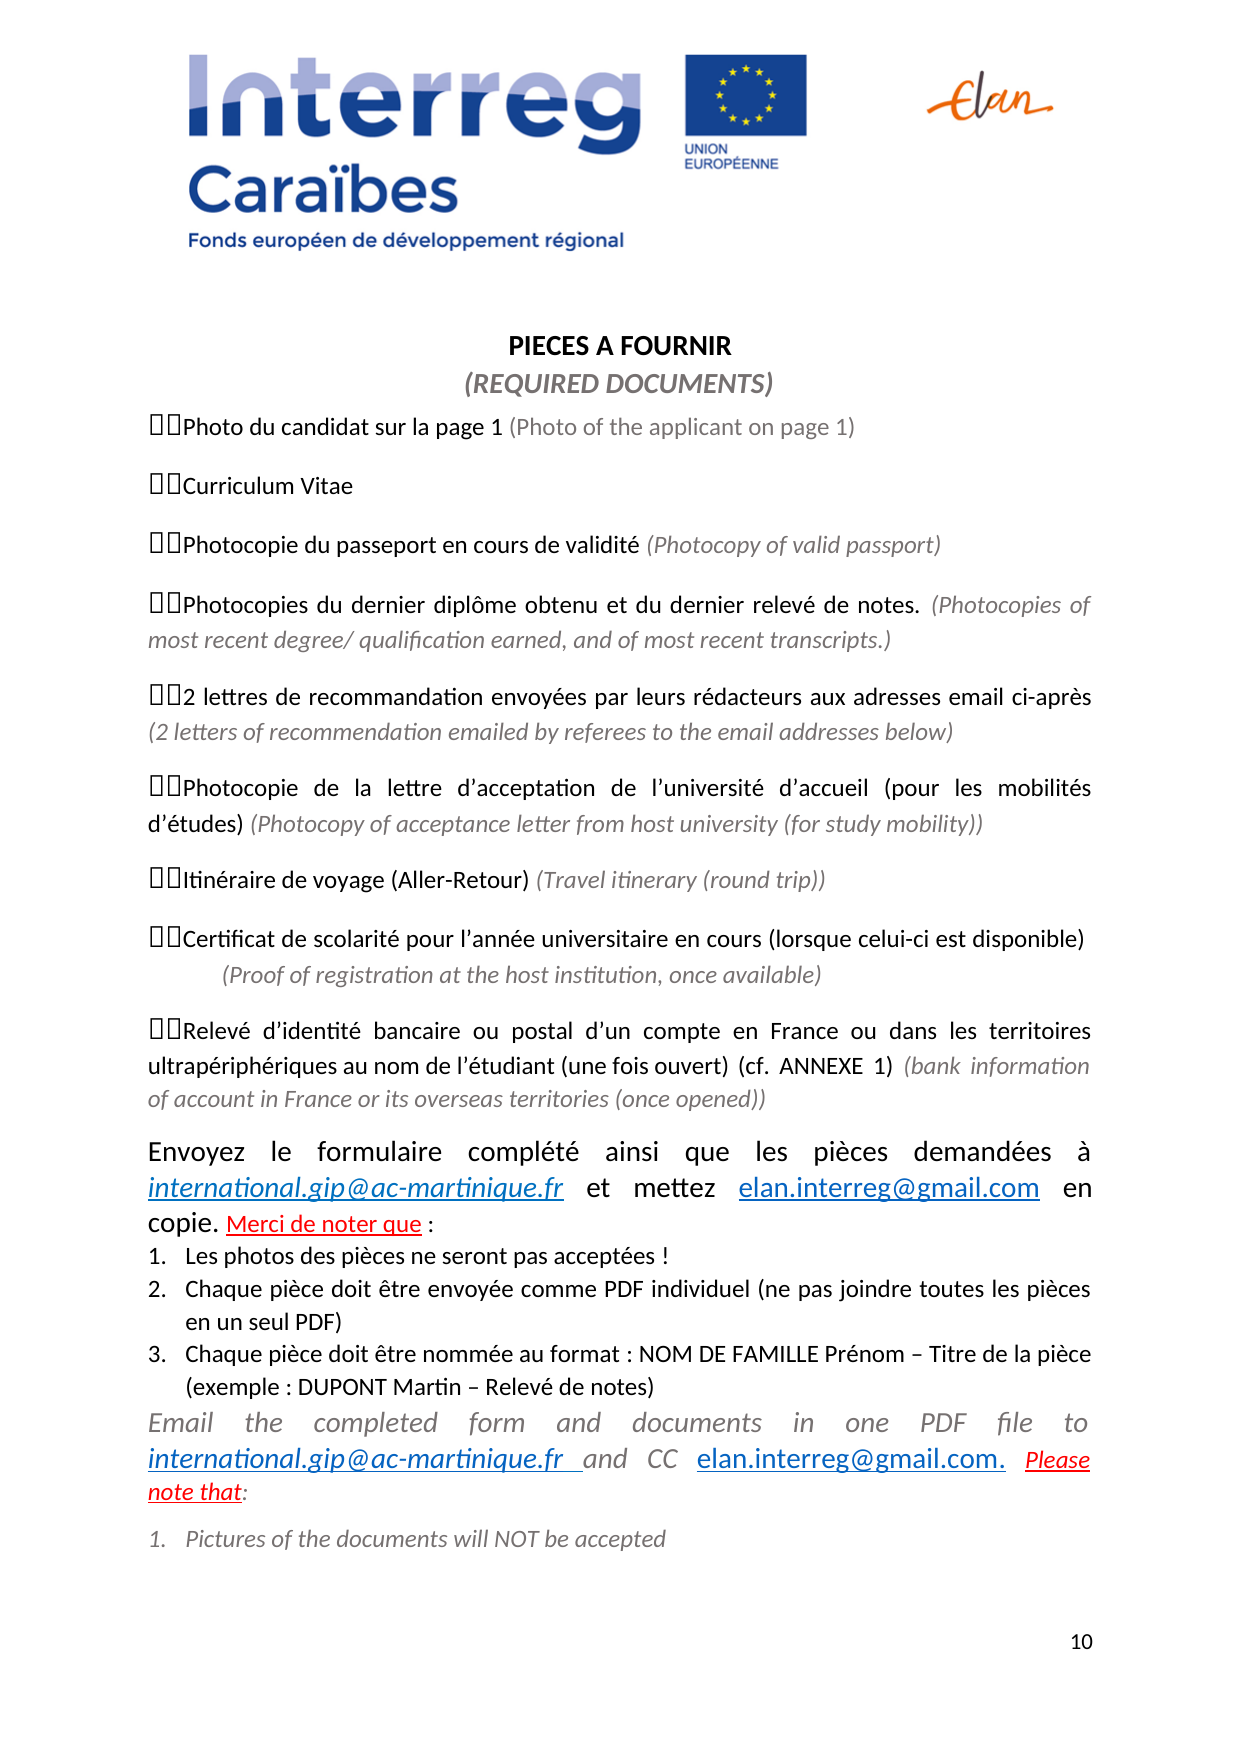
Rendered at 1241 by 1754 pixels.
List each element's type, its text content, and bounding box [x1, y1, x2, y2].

text Photocopies du dernier diplôme obtenu et du dernier relevé de notes. (Photocopies of most recent degree/ qualification earned, and of most recent transcripts.) [148, 582, 1093, 655]
text Email the completed form and documents in one PDF file to international.gip@ac-martinique.fr and CC elan.interreg@gmail.com. Please note that: [148, 1404, 1093, 1506]
text Itinéraire de voyage (Aller-Retour) (Travel itinerary (round trip)) [148, 857, 1093, 897]
list Les photos des pièces ne seront pas acceptées ! [148, 1240, 1093, 1270]
list Chaque pièce doit être nommée au format : NOM DE FAMILLE Prénom – Titre de la pièce (exemple : DUPONT Martin – Relevé de notes) [148, 1339, 1093, 1402]
text PIECES A FOURNIR [148, 327, 1093, 363]
text Photocopie du passeport en cours de validité (Photocopy of valid passport) [148, 523, 1093, 562]
text Certificat de scolarité pour l’année universitaire en cours (lorsque celui-ci est disponible) (Proof of registration at the host institution, once available) [148, 917, 1093, 989]
list Chaque pièce doit être envoyée comme PDF individuel (ne pas joindre toutes les pièces en un seul PDF) [148, 1273, 1093, 1336]
text Envoyez le formulaire complété ainsi que les pièces demandées à international.gip@ac-martinique.fr et mettez elan.interreg@gmail.com en copie. Merci de noter que : [148, 1133, 1093, 1240]
text Photo du candidat sur la page 1 (Photo of the applicant on page 1) [148, 404, 1093, 443]
picture [147, 41, 1093, 267]
text 2 lettres de recommandation envoyées par leurs rédacteurs aux adresses email ci-après (2 letters of recommendation emailed by referees to the email addresses below) [148, 674, 1093, 747]
text Curriculum Vitae [148, 463, 1093, 503]
list Pictures of the documents will NOT be accepted [148, 1523, 1093, 1553]
text Relevé d’identité bancaire ou postal d’un compte en France ou dans les territoires ultrapériphériques au nom de l’étudiant (une fois ouvert) (cf. ANNEXE 1) (bank information of account in France or its overseas territories (once opened)) [148, 1008, 1093, 1114]
text (REQUIRED DOCUMENTS) [148, 365, 1093, 401]
text Photocopie de la lettre d’acceptation de l’université d’accueil (pour les mobilités d’études) (Photocopy of acceptance letter from host university (for study mobility)) [148, 766, 1093, 838]
